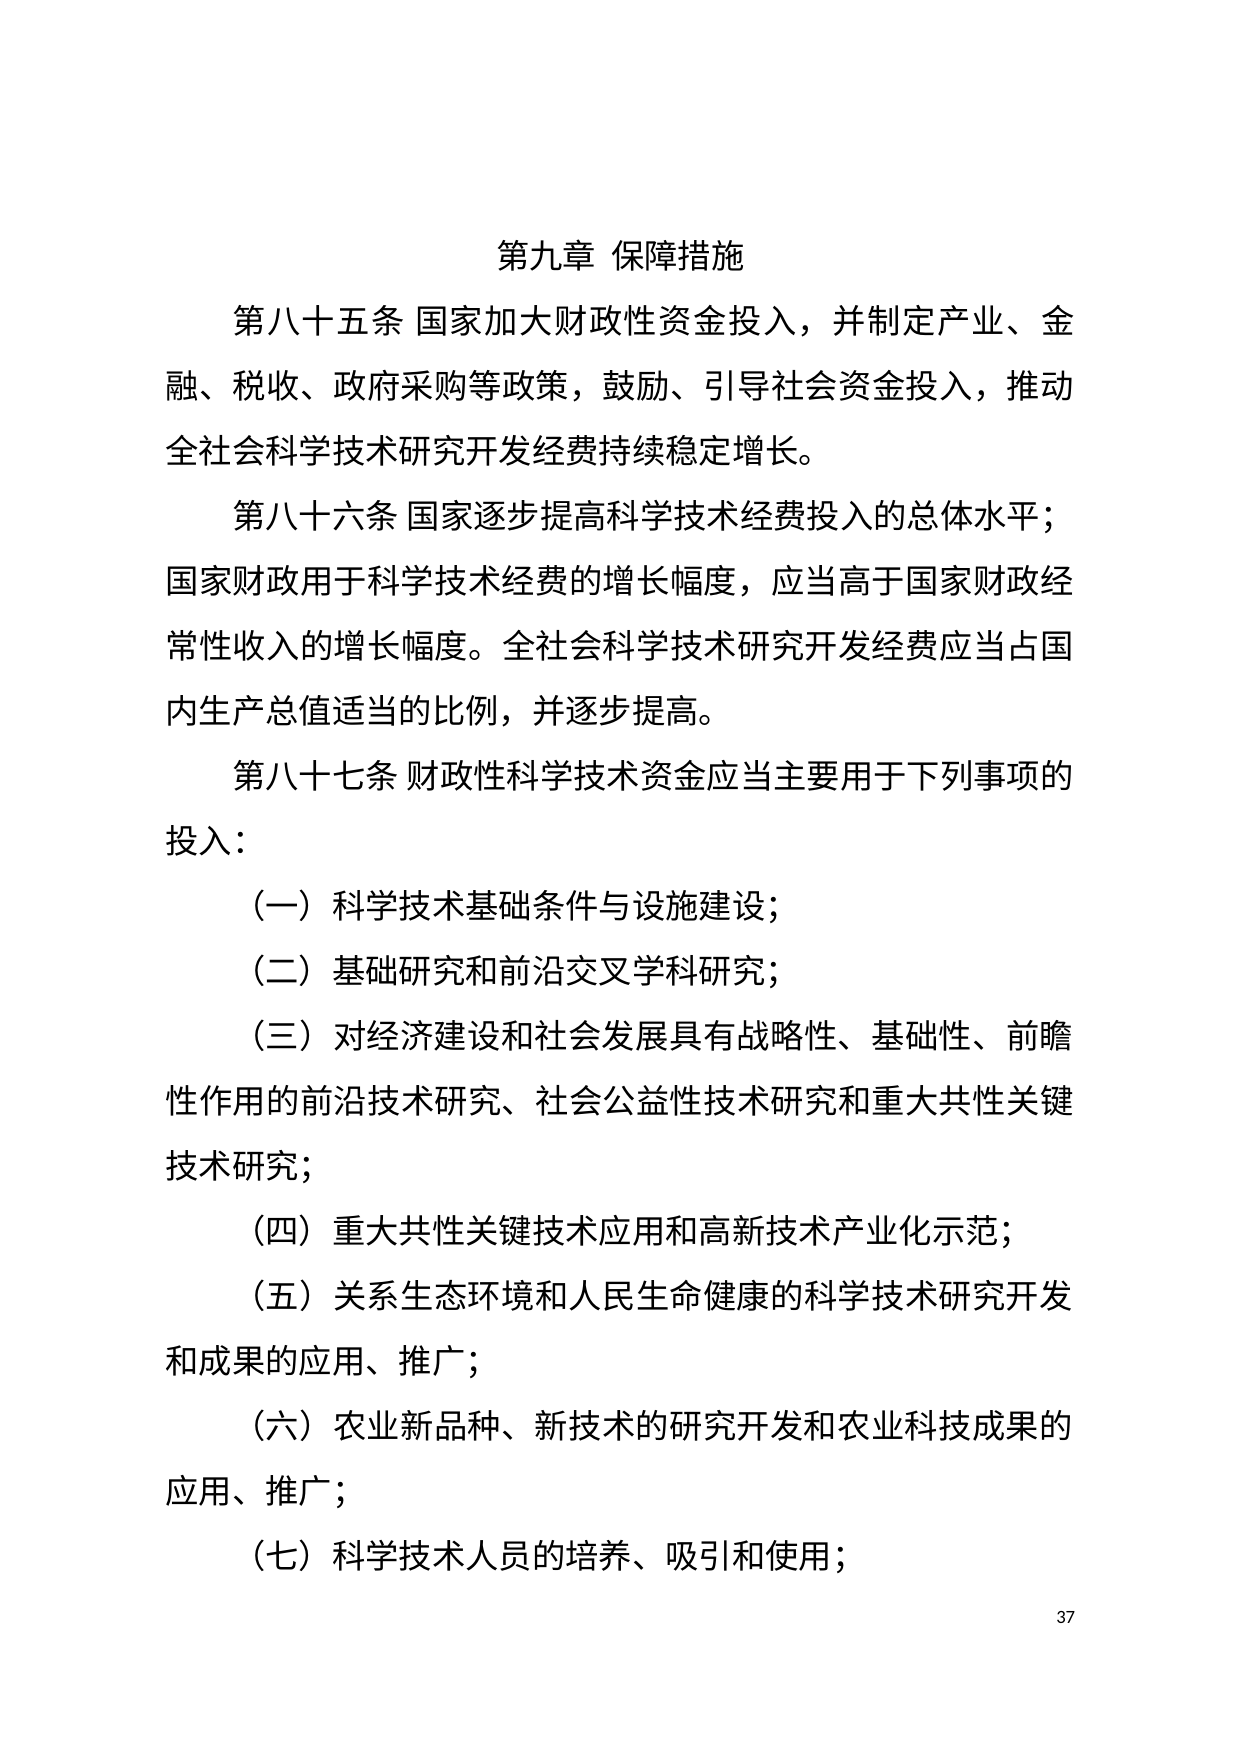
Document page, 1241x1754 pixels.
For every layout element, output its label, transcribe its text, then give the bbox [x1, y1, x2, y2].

text （六）农业新品种、新技术的研究开发和农业科技成果的应用、推广； [165, 1391, 1075, 1521]
text （四）重大共性关键技术应用和高新技术产业化示范； [165, 1196, 1075, 1261]
text 第九章 保障措施 [165, 221, 1075, 286]
text （五）关系生态环境和人民生命健康的科学技术研究开发和成果的应用、推广； [165, 1261, 1075, 1391]
text （一）科学技术基础条件与设施建设； [165, 871, 1075, 936]
text 第八十六条 国家逐步提高科学技术经费投入的总体水平；国家财政用于科学技术经费的增长幅度，应当高于国家财政经常性收入的增长幅度。全社会科学技术研究开发经费应当占国内生产总值适当的比例，并逐步提高。 [165, 481, 1075, 741]
text （二）基础研究和前沿交叉学科研究； [165, 936, 1075, 1001]
text 第八十五条 国家加大财政性资金投入，并制定产业、金融、税收、政府采购等政策，鼓励、引导社会资金投入，推动全社会科学技术研究开发经费持续稳定增长。 [165, 286, 1075, 481]
text （三）对经济建设和社会发展具有战略性、基础性、前瞻性作用的前沿技术研究、社会公益性技术研究和重大共性关键技术研究； [165, 1001, 1075, 1196]
text （七）科学技术人员的培养、吸引和使用； [165, 1521, 1075, 1586]
text 第八十七条 财政性科学技术资金应当主要用于下列事项的投入： [165, 741, 1075, 871]
